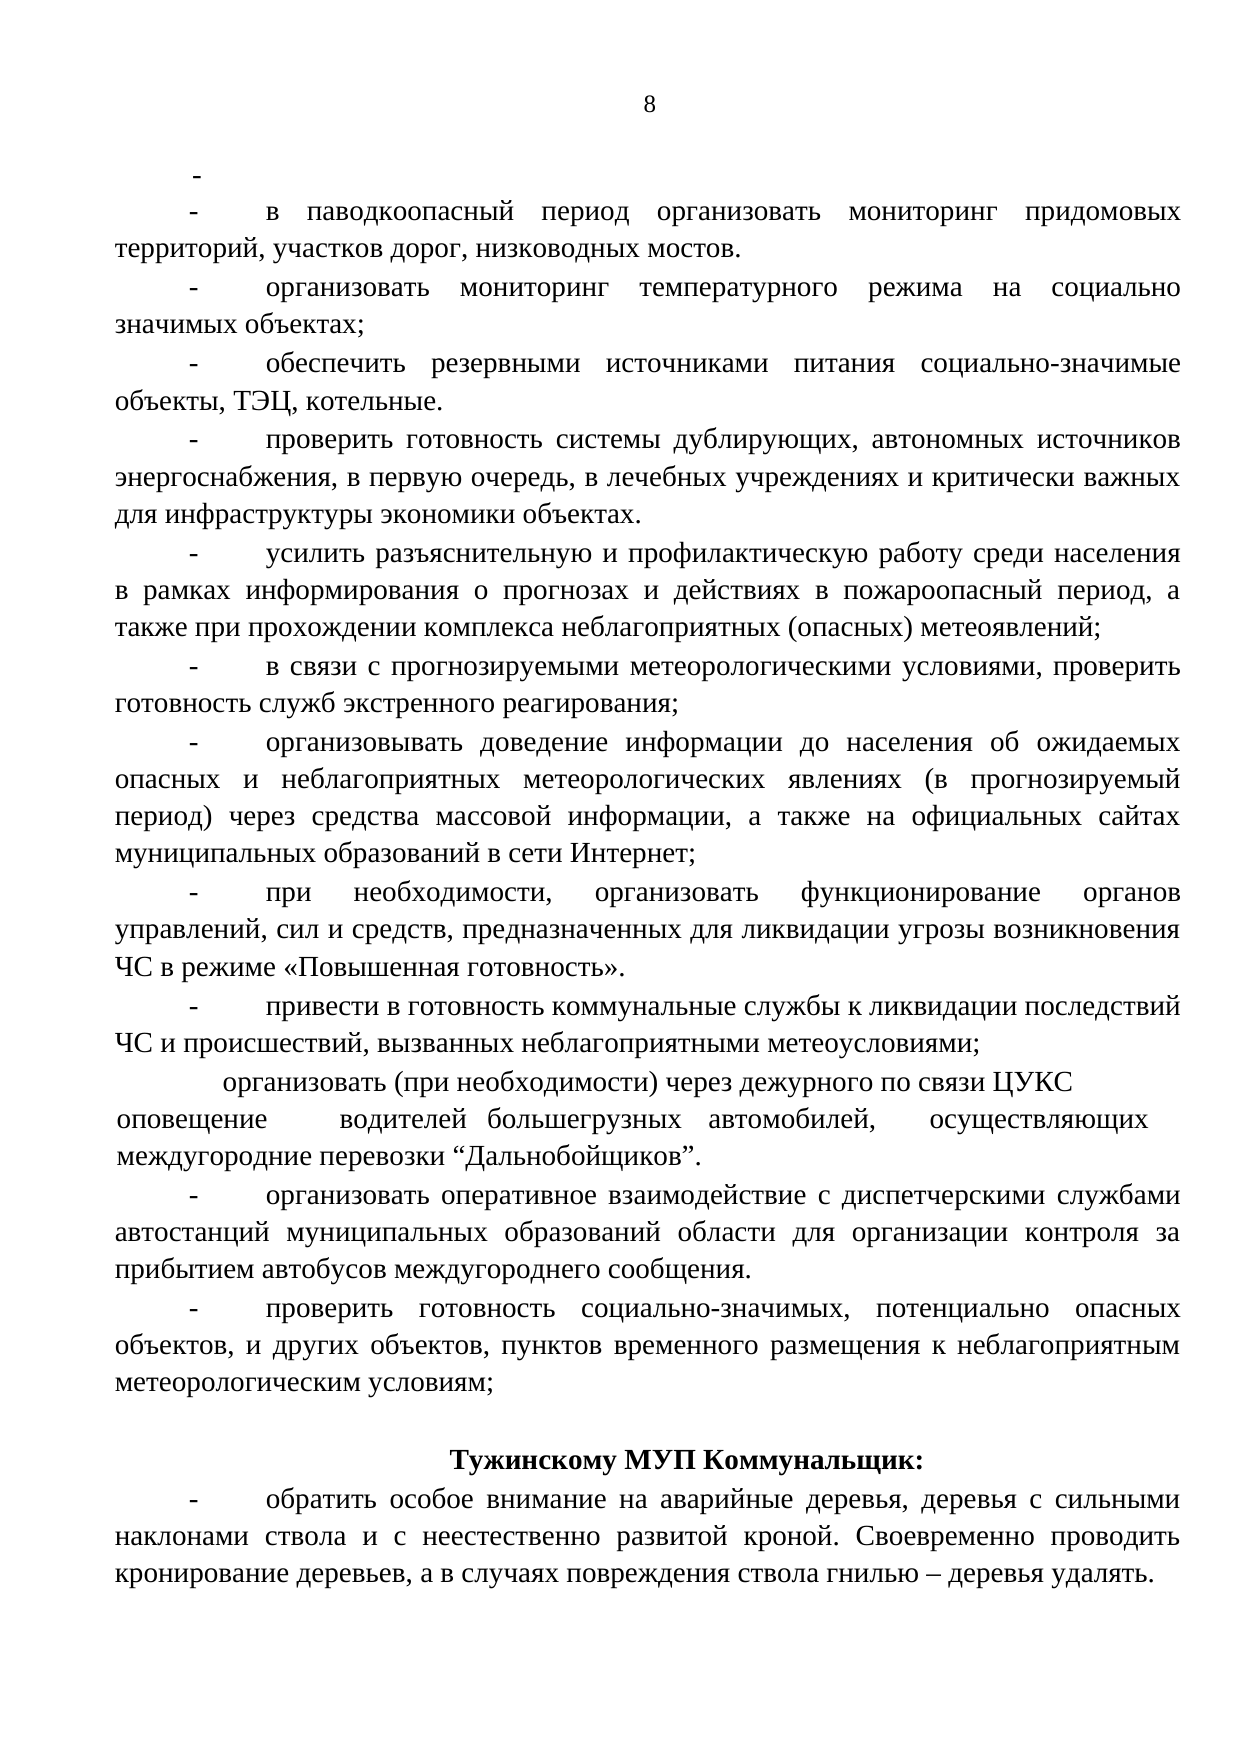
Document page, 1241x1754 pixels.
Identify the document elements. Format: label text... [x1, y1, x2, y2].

text организовать (при необходимости) через дежурного по связи ЦУКС оповещение водителей большегрузных автомобилей, осуществляющих междугородние перевозки “Дальнобойщиков”. [116, 1064, 1181, 1172]
list организовать мониторинг температурного режима на социально значимых объектах; [114, 269, 1181, 340]
list в связи с прогнозируемыми метеорологическими условиями, проверить готовность служб экстренного реагирования; [114, 648, 1181, 719]
list проверить готовность социально-значимых, потенциально опасных объектов, и других объектов, пунктов временного размещения к неблагоприятным метеорологическим условиям; [114, 1290, 1181, 1398]
list проверить готовность системы дублирующих, автономных источников энергоснабжения, в первую очередь, в лечебных учреждениях и критически важных для инфраструктуры экономики объектах. [114, 422, 1181, 529]
list обеспечить резервными источниками питания социально-значимые объекты, ТЭЦ, котельные. [114, 346, 1181, 416]
list усилить разъяснительную и профилактическую работу среди населения в рамках информирования о прогнозах и действиях в пожароопасный период, а также при прохождении комплекса неблагоприятных (опасных) метеоявлений; [114, 535, 1181, 643]
list в паводкоопасный период организовать мониторинг придомовых территорий, участков дорог, низководных мостов. [114, 193, 1181, 264]
list организовать оперативное взаимодействие с диспетчерскими службами автостанций муниципальных образований области для организации контроля за прибытием автобусов междугороднего сообщения. [114, 1177, 1181, 1285]
text Тужинскому МУП Коммунальщик: [192, 1442, 1181, 1476]
list привести в готовность коммунальные службы к ликвидации последствий ЧС и происшествий, вызванных неблагоприятными метеоусловиями; [114, 988, 1181, 1058]
list при необходимости, организовать функционирование органов управлений, сил и средств, предназначенных для ликвидации угрозы возникновения ЧС в режиме «Повышенная готовность». [114, 874, 1181, 982]
list обратить особое внимание на аварийные деревья, деревья с сильными наклонами ствола и с неестественно развитой кроной. Своевременно проводить кронирование деревьев, а в случаях повреждения ствола гнилью – деревья удалять. [114, 1481, 1181, 1589]
list организовывать доведение информации до населения об ожидаемых опасных и неблагоприятных метеорологических явлениях (в прогнозируемый период) через средства массовой информации, а также на официальных сайтах муниципальных образований в сети Интернет; [114, 724, 1181, 869]
